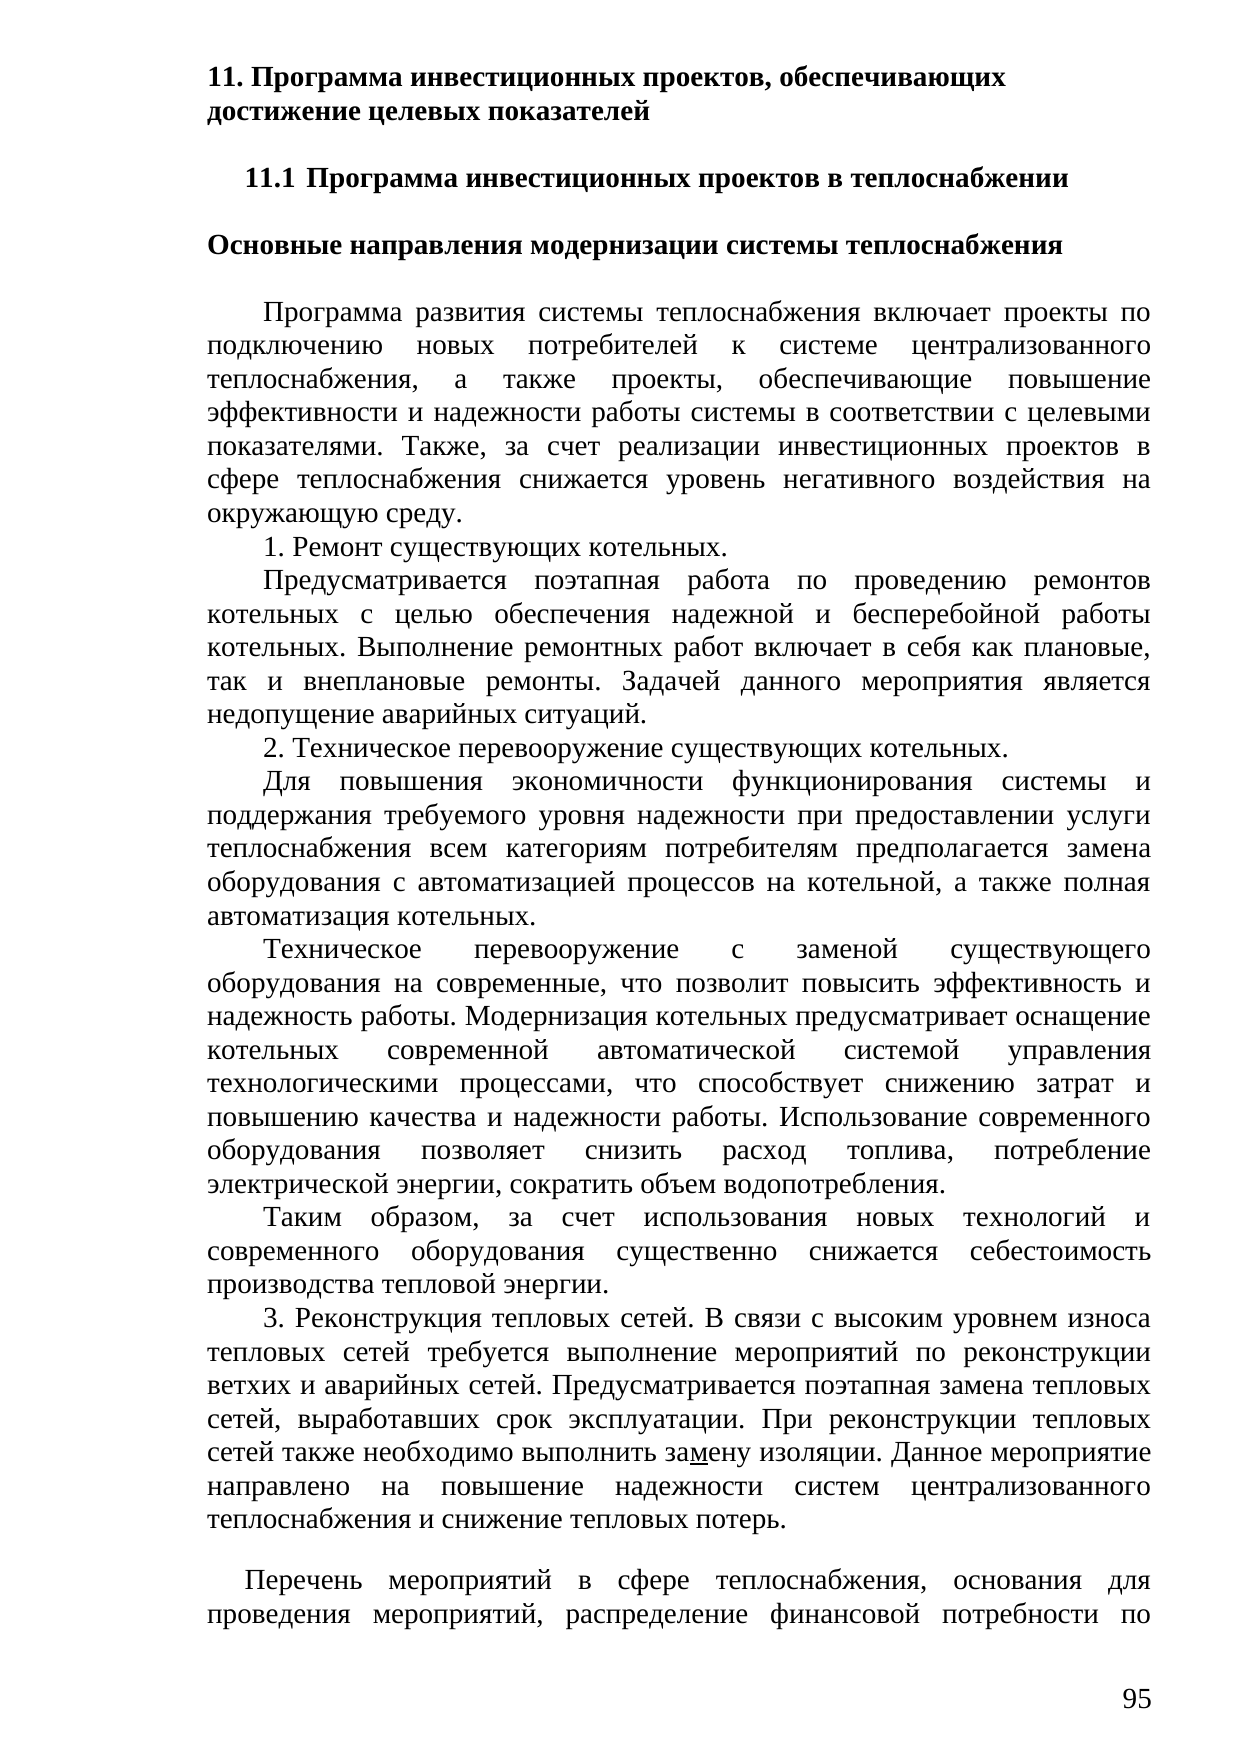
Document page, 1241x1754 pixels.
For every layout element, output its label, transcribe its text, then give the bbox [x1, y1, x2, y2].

text Техническое перевооружение с заменой существующего оборудования на современные, что позволит повысить эффективность и надежность работы. Модернизация котельных предусматривает оснащение котельных современной автоматической системой управления технологическими процессами, что способствует снижению затрат и повышению качества и надежности работы. Использование современного оборудования позволяет снизить расход топлива, потребление электрической энергии, сократить объем водопотребления. [207, 931, 1152, 1199]
text Таким образом, за счет использования новых технологий и современного оборудования существенно снижается себестоимость производства тепловой энергии. [207, 1199, 1152, 1300]
list Программа инвестиционных проектов в теплоснабжении [244, 160, 1152, 193]
text Основные направления модернизации системы теплоснабжения [207, 227, 1152, 260]
text 11. Программа инвестиционных проектов, обеспечивающих достижение целевых показателей [207, 59, 1152, 126]
text 2. Техническое перевооружение существующих котельных. [207, 730, 1152, 763]
text Предусматривается поэтапная работа по проведению ремонтов котельных с целью обеспечения надежной и бесперебойной работы котельных. Выполнение ремонтных работ включает в себя как плановые, так и внеплановые ремонты. Задачей данного мероприятия является недопущение аварийных ситуаций. [207, 562, 1152, 730]
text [207, 1562, 1152, 1629]
text Программа развития системы теплоснабжения включает проекты по подключению новых потребителей к системе централизованного теплоснабжения, а также проекты, обеспечивающие повышение эффективности и надежности работы системы в соответствии с целевыми показателями. Также, за счет реализации инвестиционных проектов в сфере теплоснабжения снижается уровень негативного воздействия на окружающую среду. [207, 294, 1152, 529]
text Для повышения экономичности функционирования системы и поддержания требуемого уровня надежности при предоставлении услуги теплоснабжения всем категориям потребителям предполагается замена оборудования с автоматизацией процессов на котельной, а также полная автоматизация котельных. [207, 763, 1152, 931]
text 3. Реконструкция тепловых сетей. В связи с высоким уровнем износа тепловых сетей требуется выполнение мероприятий по реконструкции ветхих и аварийных сетей. Предусматривается поэтапная замена тепловых сетей, выработавших срок эксплуатации. При реконструкции тепловых сетей также необходимо выполнить замену изоляции. Данное мероприятие направлено на повышение надежности систем централизованного теплоснабжения и снижение тепловых потерь. [207, 1300, 1152, 1535]
text 1. Ремонт существующих котельных. [207, 529, 1152, 562]
